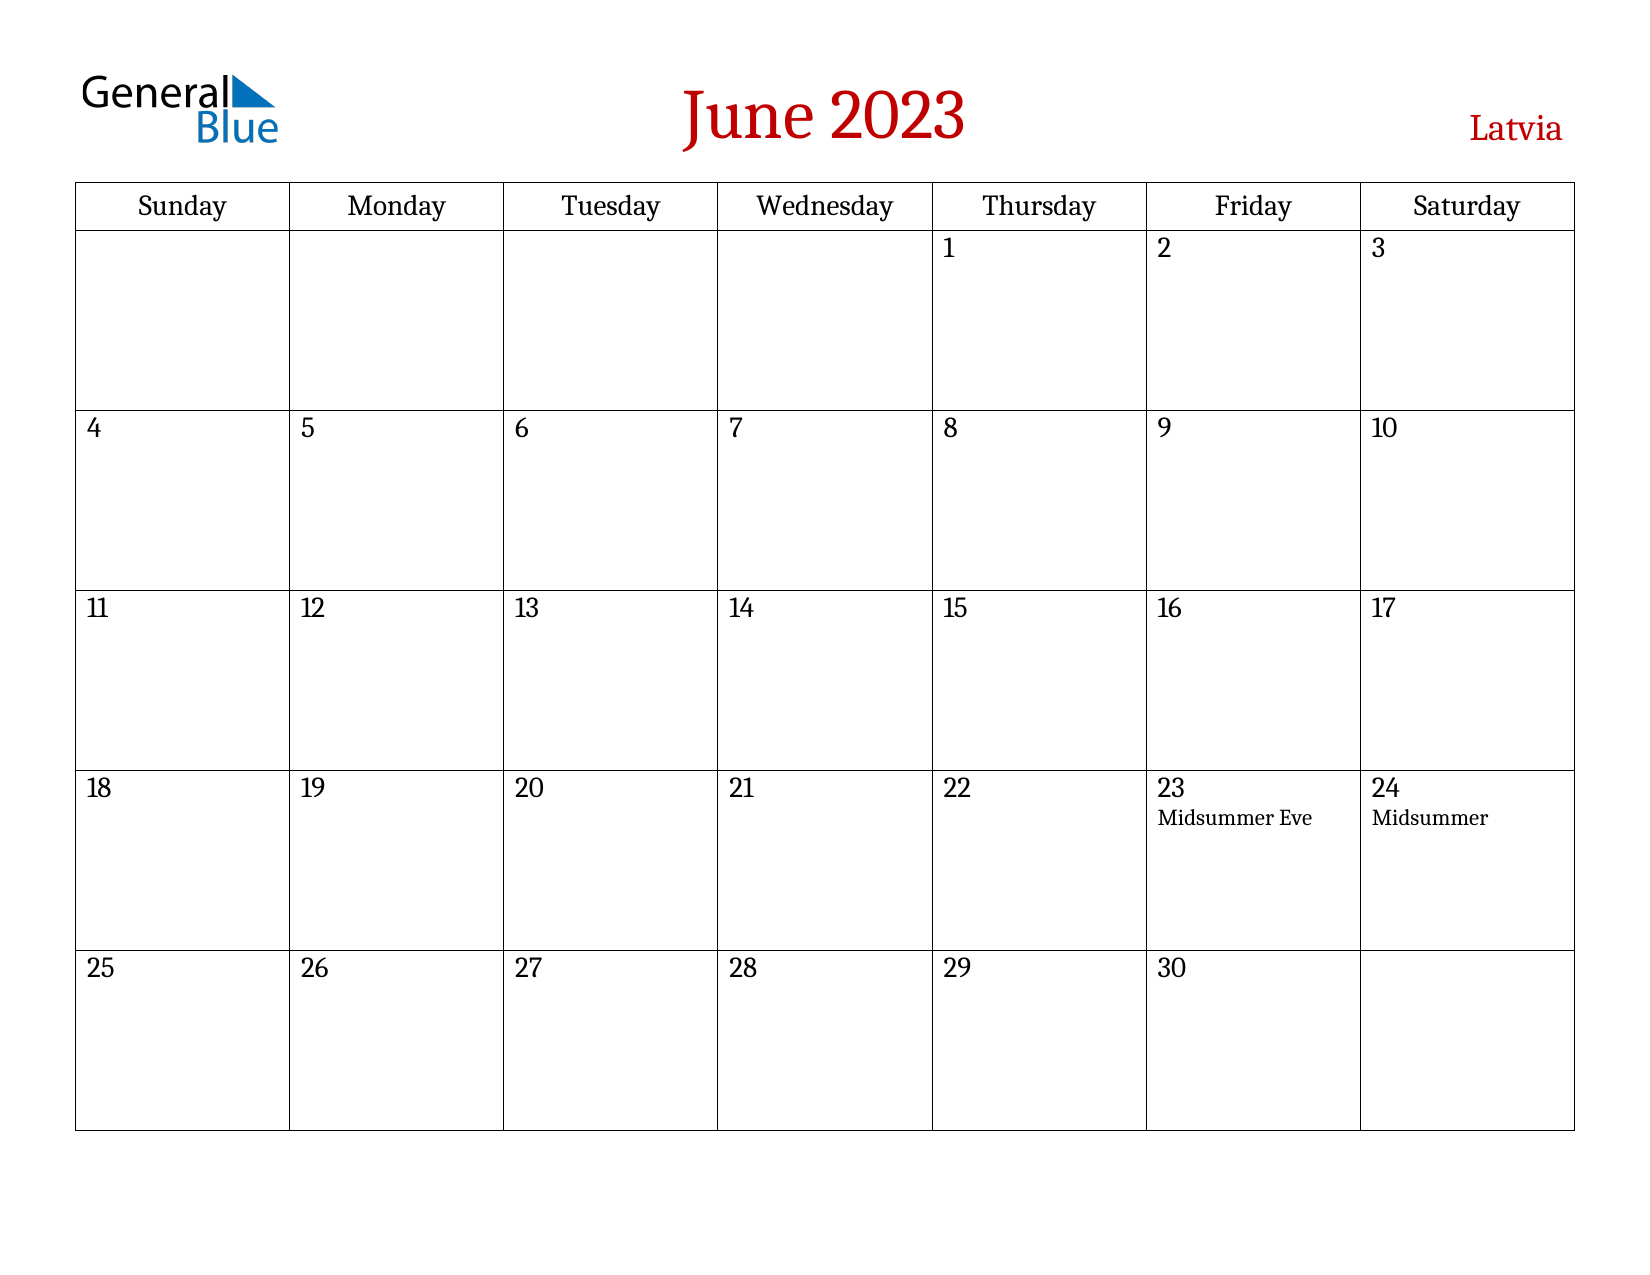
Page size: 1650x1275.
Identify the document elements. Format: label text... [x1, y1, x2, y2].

table_cell 18 [76, 771, 289, 805]
table_cell [76, 625, 289, 770]
table_cell [290, 231, 503, 264]
table_cell [76, 265, 289, 410]
table_cell [718, 445, 932, 590]
table_cell [504, 625, 717, 770]
table_cell 29 [933, 951, 1146, 985]
table_cell [1361, 951, 1574, 985]
table_cell [1361, 265, 1574, 410]
table_cell 10 [1361, 411, 1574, 444]
table_cell [290, 985, 503, 1130]
table_cell Midsummer Eve [1147, 805, 1360, 950]
table_cell [718, 985, 932, 1130]
table_cell [1147, 985, 1360, 1130]
table_cell [933, 805, 1146, 950]
table_cell [76, 985, 289, 1130]
table_cell 19 [290, 771, 503, 805]
table_cell [718, 625, 932, 770]
table_cell 14 [718, 591, 932, 625]
table_cell [933, 265, 1146, 410]
table_cell [1361, 625, 1574, 770]
table_cell Friday [1147, 183, 1360, 230]
table_cell [76, 231, 289, 264]
table_cell 24 [1361, 771, 1574, 805]
table_cell [76, 805, 289, 950]
table_cell [1147, 265, 1360, 410]
table_cell Thursday [933, 183, 1146, 230]
table_cell Monday [290, 183, 503, 230]
table_cell [1147, 625, 1360, 770]
table_cell Tuesday [504, 183, 717, 230]
table_cell 4 [76, 411, 289, 444]
table_cell Sunday [76, 183, 289, 230]
table_cell [718, 231, 932, 264]
table_cell 2 [1147, 231, 1360, 264]
table_cell 13 [504, 591, 717, 625]
table_cell [1147, 445, 1360, 590]
table_cell [504, 805, 717, 950]
table_cell 11 [76, 591, 289, 625]
picture [82, 75, 278, 143]
table_header June 2023 [504, 75, 1146, 182]
table_cell 21 [718, 771, 932, 805]
table_cell 8 [933, 411, 1146, 444]
table_cell 3 [1361, 231, 1574, 264]
table_cell 5 [290, 411, 503, 444]
table_cell [504, 985, 717, 1130]
table_cell 15 [933, 591, 1146, 625]
table_cell [504, 265, 717, 410]
table_cell [933, 985, 1146, 1130]
table_cell 26 [290, 951, 503, 985]
table_header Latvia [1146, 75, 1574, 182]
table_cell 17 [1361, 591, 1574, 625]
table_cell [290, 805, 503, 950]
table_cell [718, 805, 932, 950]
table_cell 7 [718, 411, 932, 444]
table_cell [290, 265, 503, 410]
table_cell 30 [1147, 951, 1360, 985]
table_cell 16 [1147, 591, 1360, 625]
table_cell 23 [1147, 771, 1360, 805]
table_cell [76, 445, 289, 590]
table_cell Midsummer [1361, 805, 1574, 950]
table_cell 27 [504, 951, 717, 985]
table_cell Saturday [1361, 183, 1574, 230]
table_cell 6 [504, 411, 717, 444]
table_cell 28 [718, 951, 932, 985]
table_cell [290, 625, 503, 770]
table_cell [1361, 445, 1574, 590]
table_cell [1361, 985, 1574, 1130]
table_cell Wednesday [718, 183, 932, 230]
table_cell 1 [933, 231, 1146, 264]
table_header [76, 75, 503, 182]
table_cell [933, 445, 1146, 590]
table_cell 9 [1147, 411, 1360, 444]
table_cell [718, 265, 932, 410]
table_cell [504, 445, 717, 590]
table_cell [290, 445, 503, 590]
table_cell 22 [933, 771, 1146, 805]
table_cell 25 [76, 951, 289, 985]
table_cell 20 [504, 771, 717, 805]
table_cell 12 [290, 591, 503, 625]
table_cell [933, 625, 1146, 770]
table_cell [504, 231, 717, 264]
